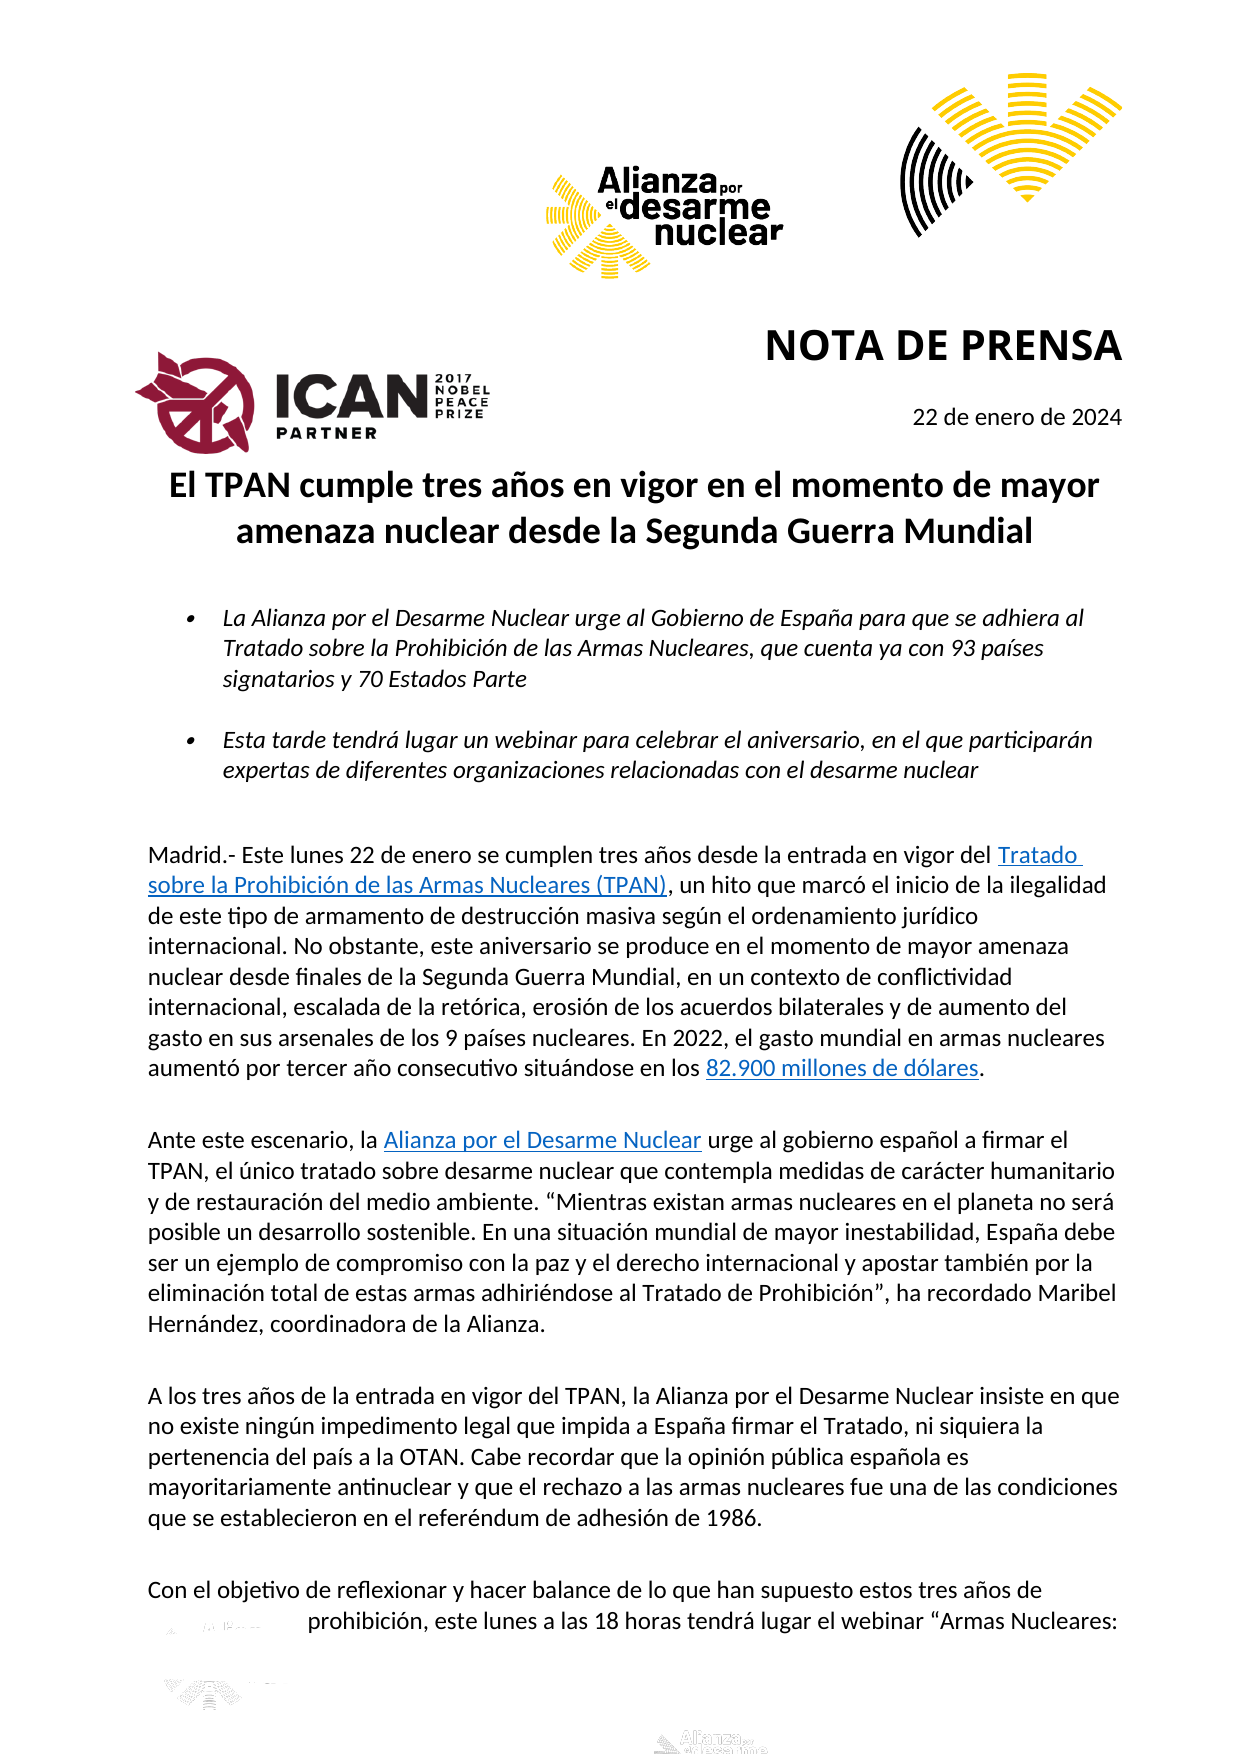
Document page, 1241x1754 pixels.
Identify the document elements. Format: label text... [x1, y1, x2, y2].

list Esta tarde tendrá lugar un webinar para celebrar el aniversario, en el que participarán expertas de diferentes organizaciones relacionadas con el desarme nuclear [185, 724, 1122, 785]
text Ante este escenario, la Alianza por el Desarme Nuclear urge al gobierno español a firmar el TPAN, el único tratado sobre desarme nuclear que contempla medidas de carácter humanitario y de restauración del medio ambiente. “Mientras existan armas nucleares en el planeta no será posible un desarrollo sostenible. En una situación mundial de mayor inestabilidad, España debe ser un ejemplo de compromiso con la paz y el derecho internacional y apostar también por la eliminación total de estas armas adhiriéndose al Tratado de Prohibición”, ha recordado Maribel Hernández, coordinadora de la Alianza. [148, 1125, 1122, 1338]
picture [432, 89, 896, 316]
picture [154, 1614, 349, 1715]
picture [900, 73, 1123, 238]
list La Alianza por el Desarme Nuclear urge al Gobierno de España para que se adhiera al Tratado sobre la Prohibición de las Armas Nucleares, que cuenta ya con 93 países signatarios y 70 Estados Parte [185, 602, 1122, 693]
picture [597, 1692, 831, 1754]
text A los tres años de la entrada en vigor del TPAN, la Alianza por el Desarme Nuclear insiste en que no existe ningún impedimento legal que impida a España firmar el Tratado, ni siquiera la pertenencia del país a la OTAN. Cabe recordar que la opinión pública española es mayoritariamente antinuclear y que el rechazo a las armas nucleares fue una de las condiciones que se establecieron en el referéndum de adhesión de 1986. [148, 1380, 1122, 1533]
text 22 de enero de 2024 [490, 401, 1122, 432]
text El TPAN cumple tres años en vigor en el momento de mayor amenaza nuclear desde la Segunda Guerra Mundial [148, 461, 1122, 552]
picture [134, 351, 490, 454]
text NOTA DE PRENSA [148, 316, 1122, 373]
text Madrid.- Este lunes 22 de enero se cumplen tres años desde la entrada en vigor del Tratado sobre la Prohibición de las Armas Nucleares (TPAN), un hito que marcó el inicio de la ilegalidad de este tipo de armamento de destrucción masiva según el ordenamiento jurídico internacional. No obstante, este aniversario se produce en el momento de mayor amenaza nuclear desde finales de la Segunda Guerra Mundial, en un contexto de conflictividad internacional, escalada de la retórica, erosión de los acuerdos bilaterales y de aumento del gasto en sus arsenales de los 9 países nucleares. En 2022, el gasto mundial en armas nucleares aumentó por tercer año consecutivo situándose en los 82.900 millones de dólares. [148, 839, 1122, 1083]
